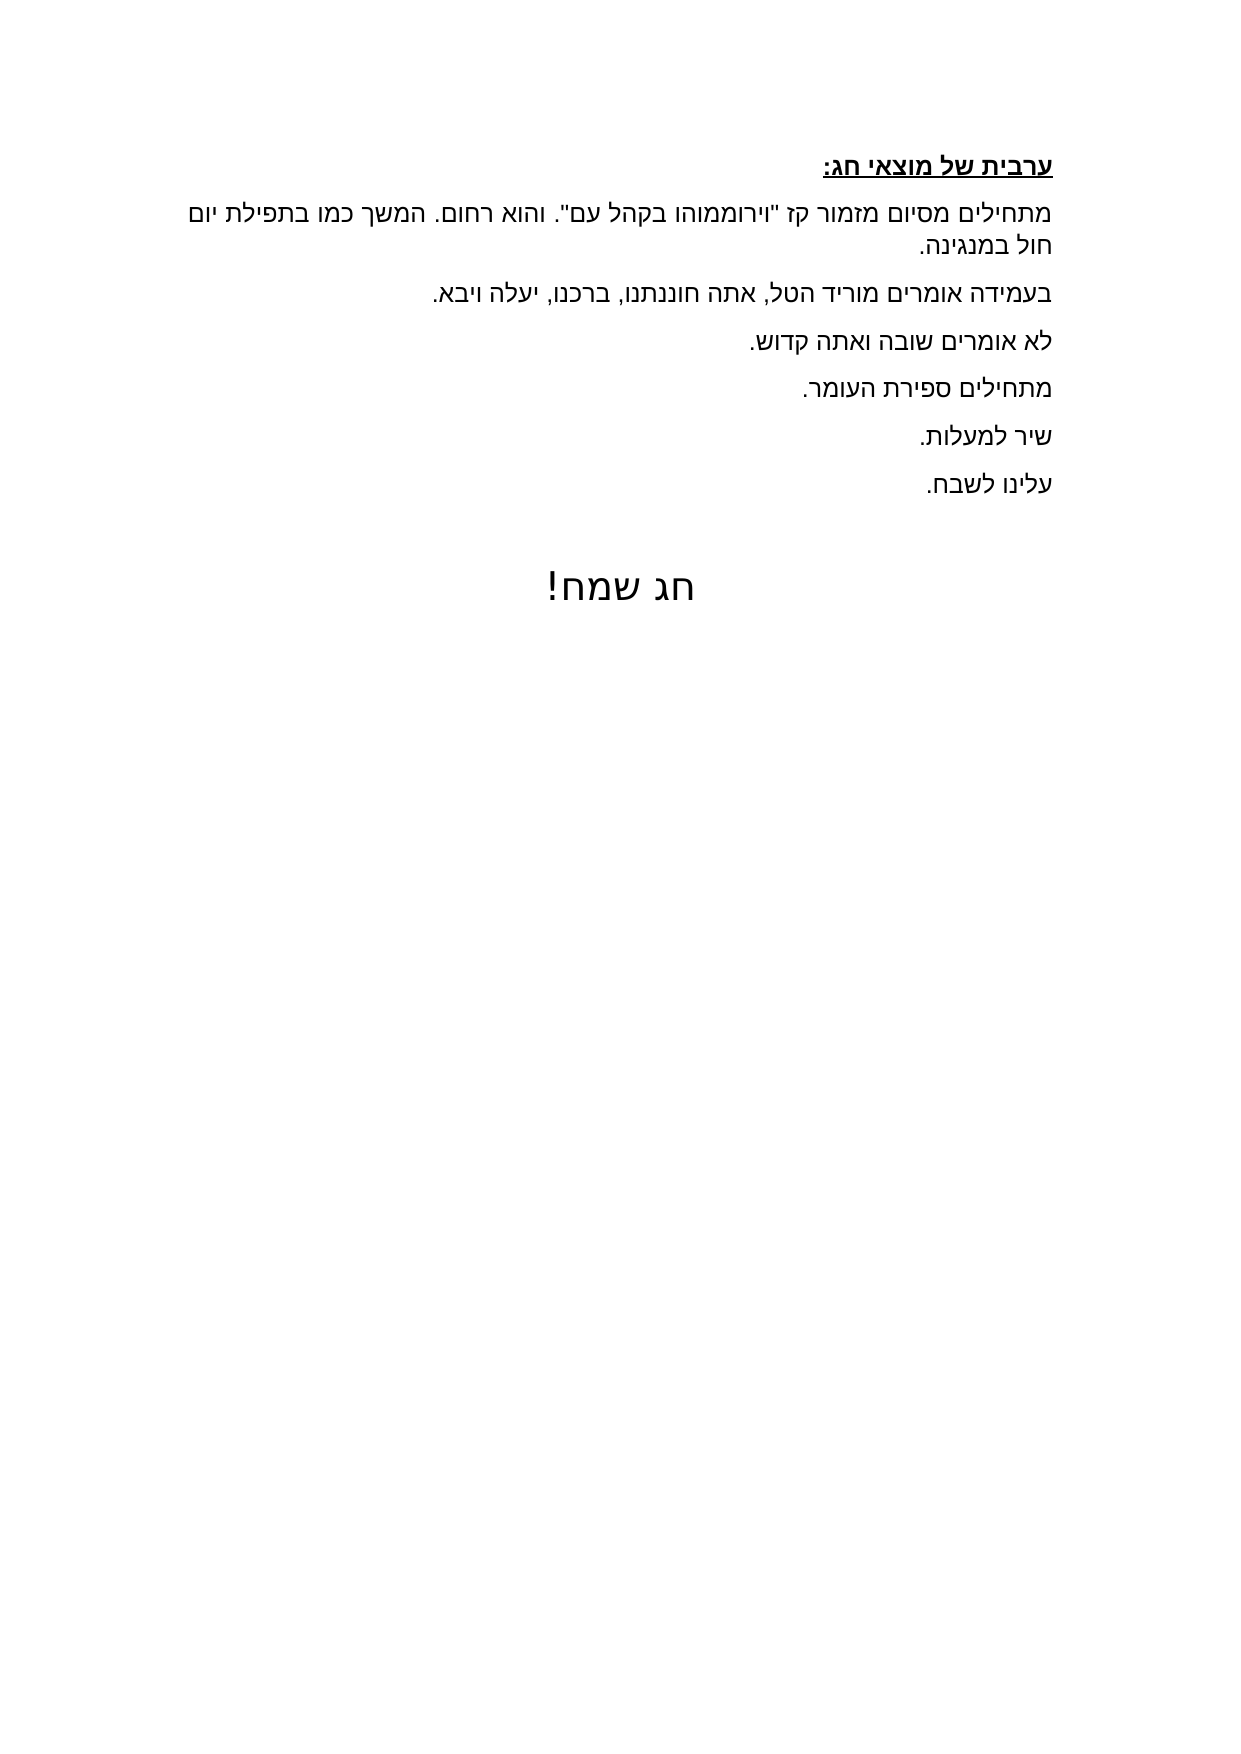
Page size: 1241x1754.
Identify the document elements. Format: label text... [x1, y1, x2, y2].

text חג שמח! [187, 563, 1053, 609]
text שיר למעלות. [187, 421, 1053, 452]
text ערבית של מוצאי חג: [187, 150, 1053, 181]
text עלינו לשבח. [187, 469, 1053, 500]
text לא אומרים שובה ואתה קדוש. [187, 325, 1053, 356]
text מתחילים ספירת העומר. [187, 373, 1053, 404]
text מתחילים מסיום מזמור קז "וירוממוהו בקהל עם". והוא רחום. המשך כמו בתפילת יום חול במנגינה. [187, 198, 1053, 260]
text בעמידה אומרים מוריד הטל, אתה חוננתנו, ברכנו, יעלה ויבא. [187, 277, 1053, 308]
